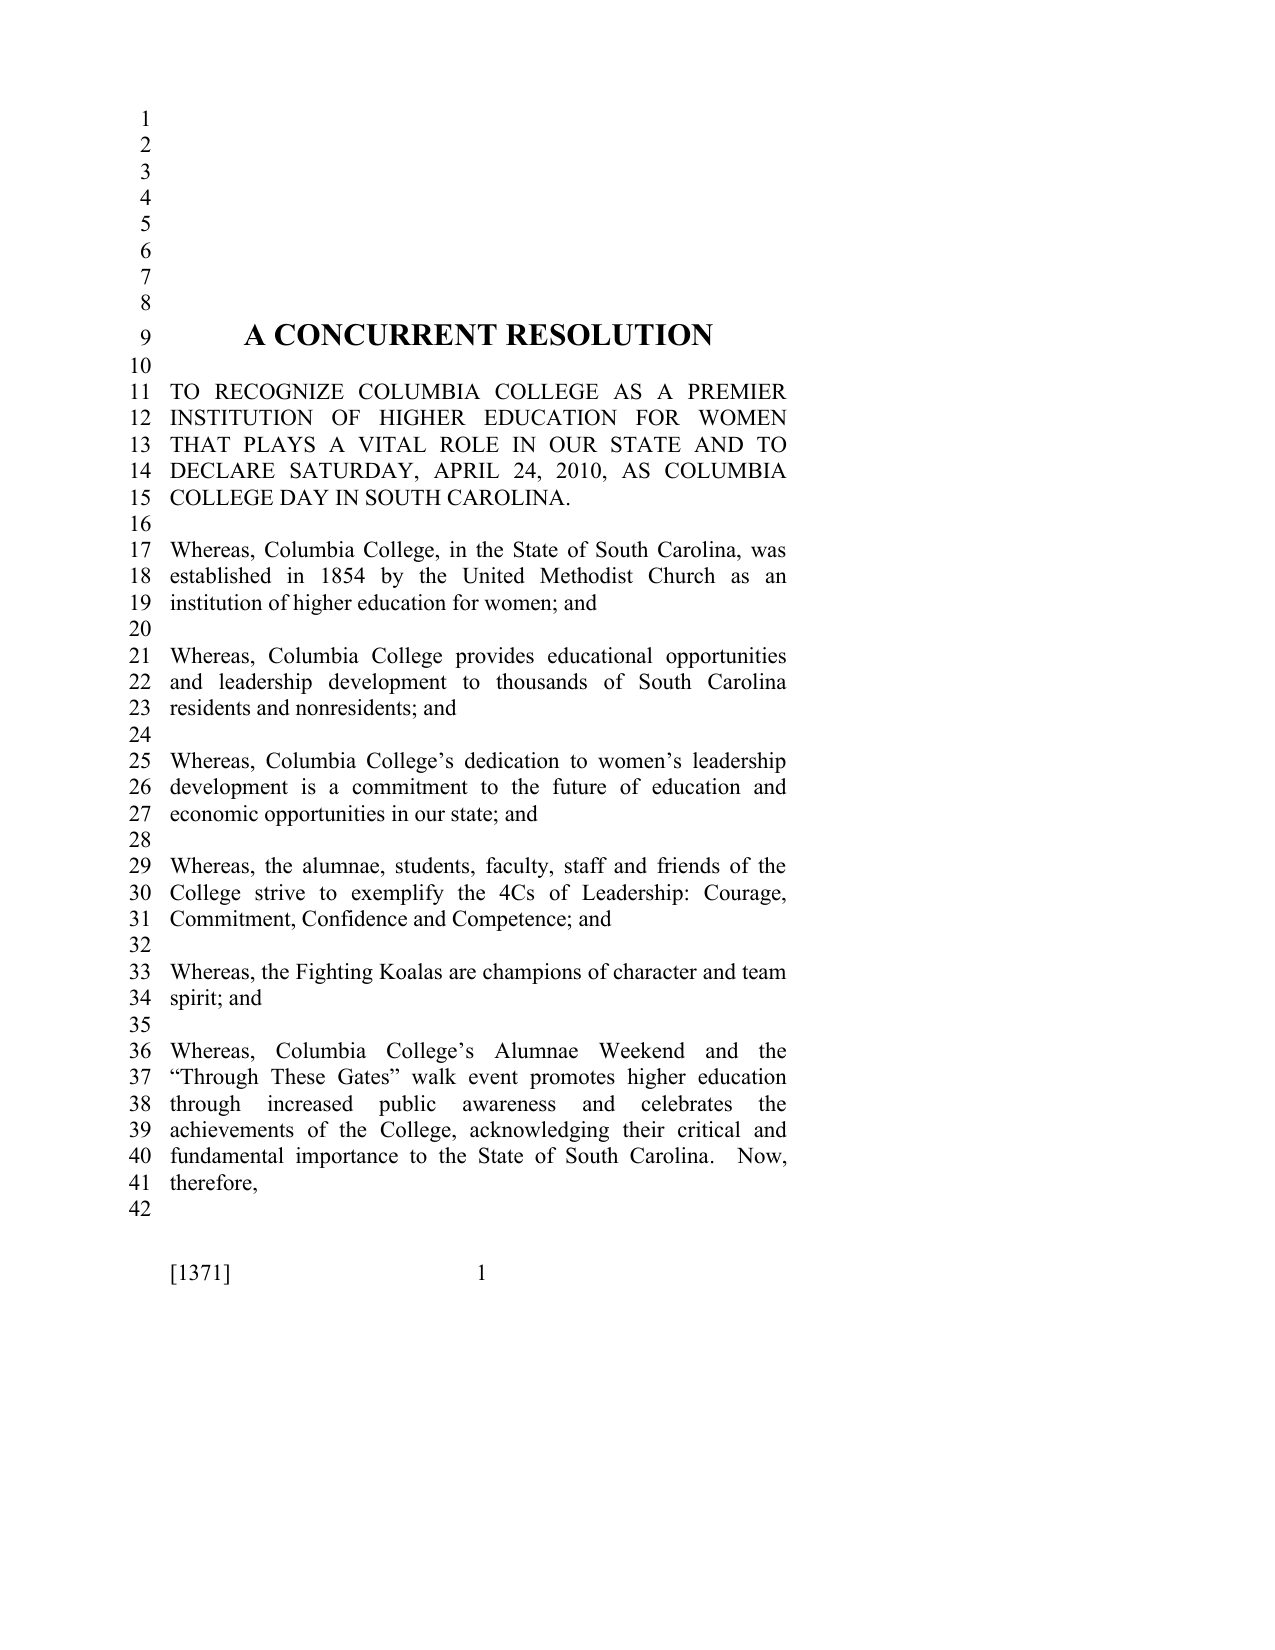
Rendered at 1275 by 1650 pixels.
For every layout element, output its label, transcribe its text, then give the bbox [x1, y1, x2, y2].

text A CONCURRENT RESOLUTION [169, 316, 787, 352]
text Whereas, Columbia College’s Alumnae Weekend and the “Through These Gates” walk event promotes higher education through increased public awareness and celebrates the achievements of the College, acknowledging their critical and fundamental importance to the State of South Carolina. Now, therefore, [169, 1037, 787, 1195]
text Whereas, the Fighting Koalas are champions of character and team spirit; and [169, 958, 787, 1011]
text Whereas, Columbia College provides educational opportunities and leadership development to thousands of South Carolina residents and nonresidents; and [169, 642, 787, 721]
text Whereas, Columbia College, in the State of South Carolina, was established in 1854 by the United Methodist Church as an institution of higher education for women; and [169, 536, 787, 615]
text Whereas, the alumnae, students, faculty, staff and friends of the College strive to exemplify the 4Cs of Leadership: Courage, Commitment, Confidence and Competence; and [169, 852, 787, 932]
text TO RECOGNIZE COLUMBIA COLLEGE AS A PREMIER INSTITUTION OF HIGHER EDUCATION FOR WOMEN THAT PLAYS A VITAL ROLE IN OUR STATE AND TO DECLARE SATURDAY, APRIL 24, 2010, AS COLUMBIA COLLEGE DAY IN SOUTH CAROLINA. [169, 378, 787, 510]
text Whereas, Columbia College’s dedication to women’s leadership development is a commitment to the future of education and economic opportunities in our state; and [169, 747, 787, 826]
